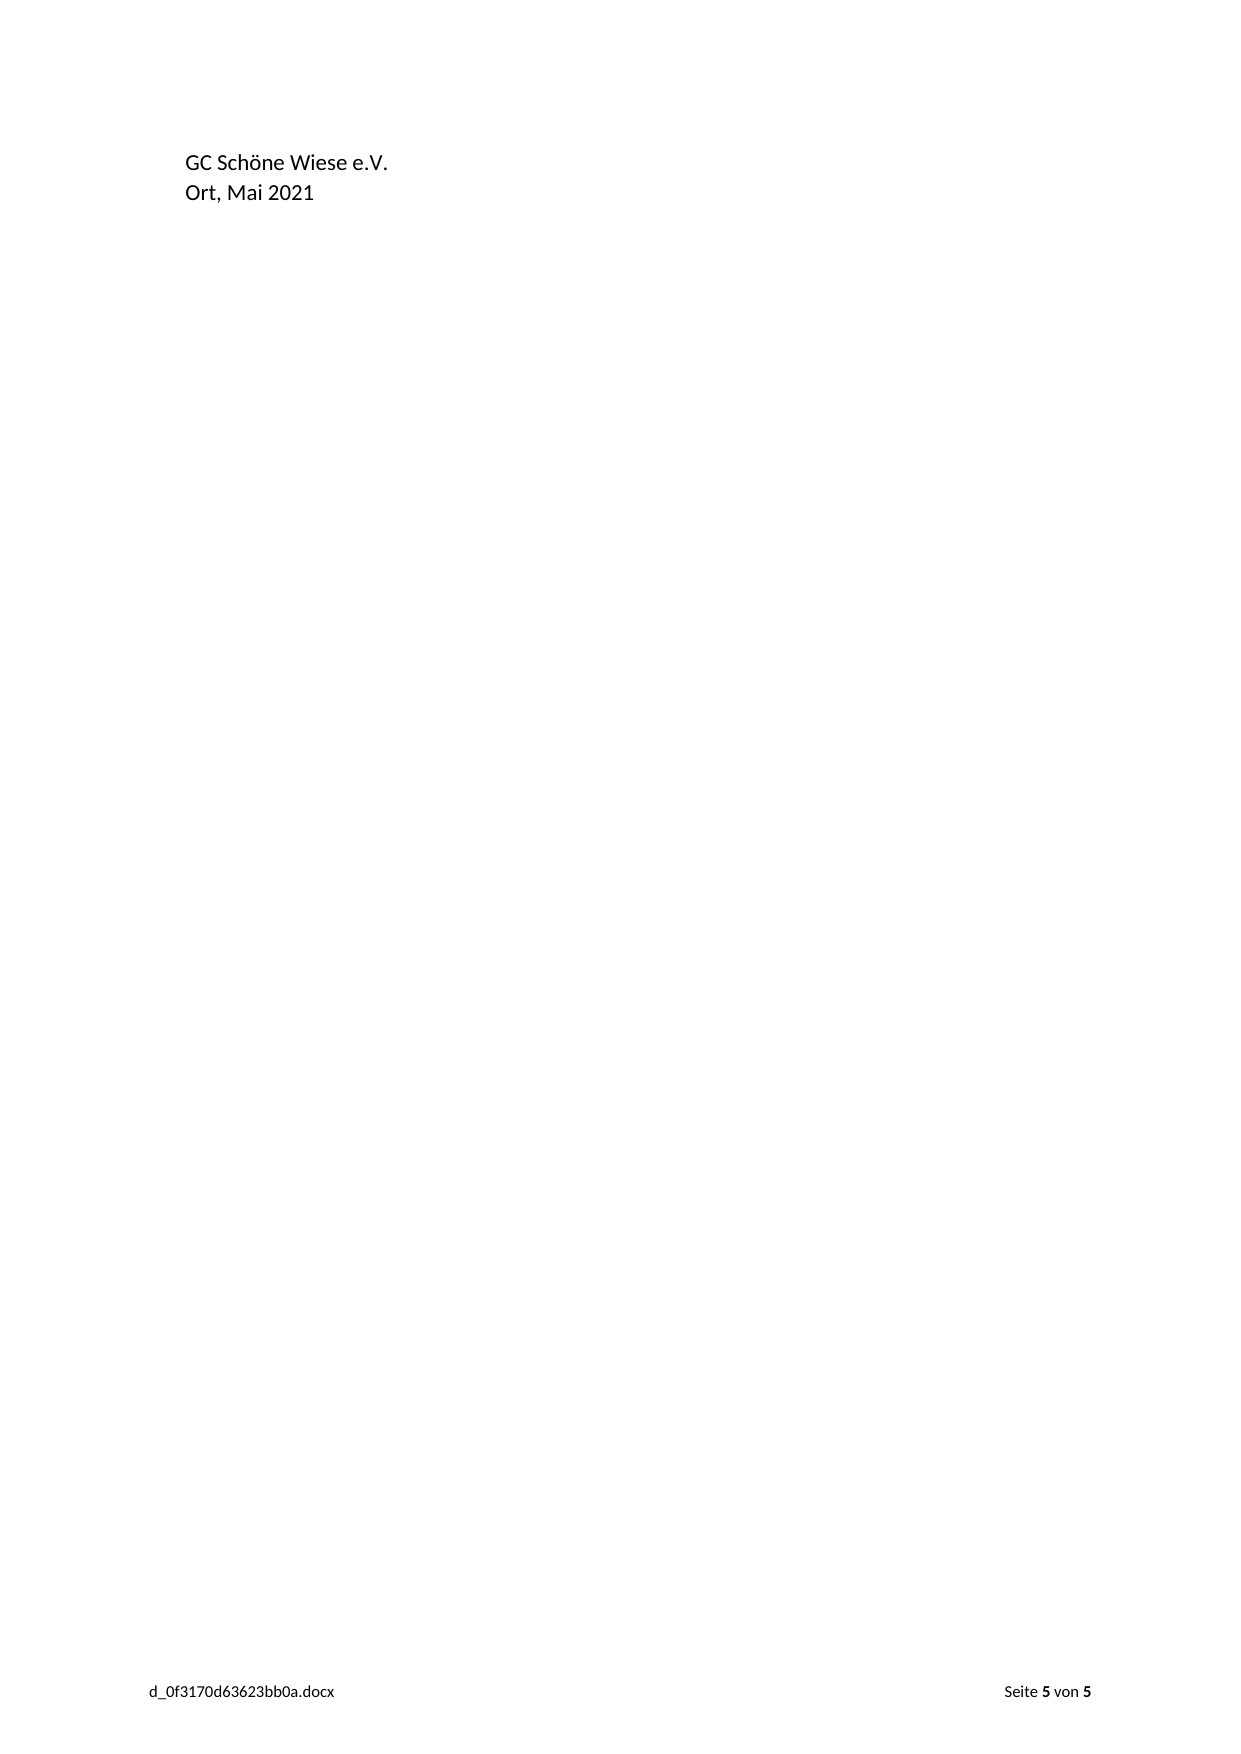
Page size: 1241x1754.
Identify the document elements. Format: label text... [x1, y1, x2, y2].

list GC Schöne Wiese e.V. [185, 148, 1093, 176]
list Ort, Mai 2021 [185, 178, 1093, 206]
